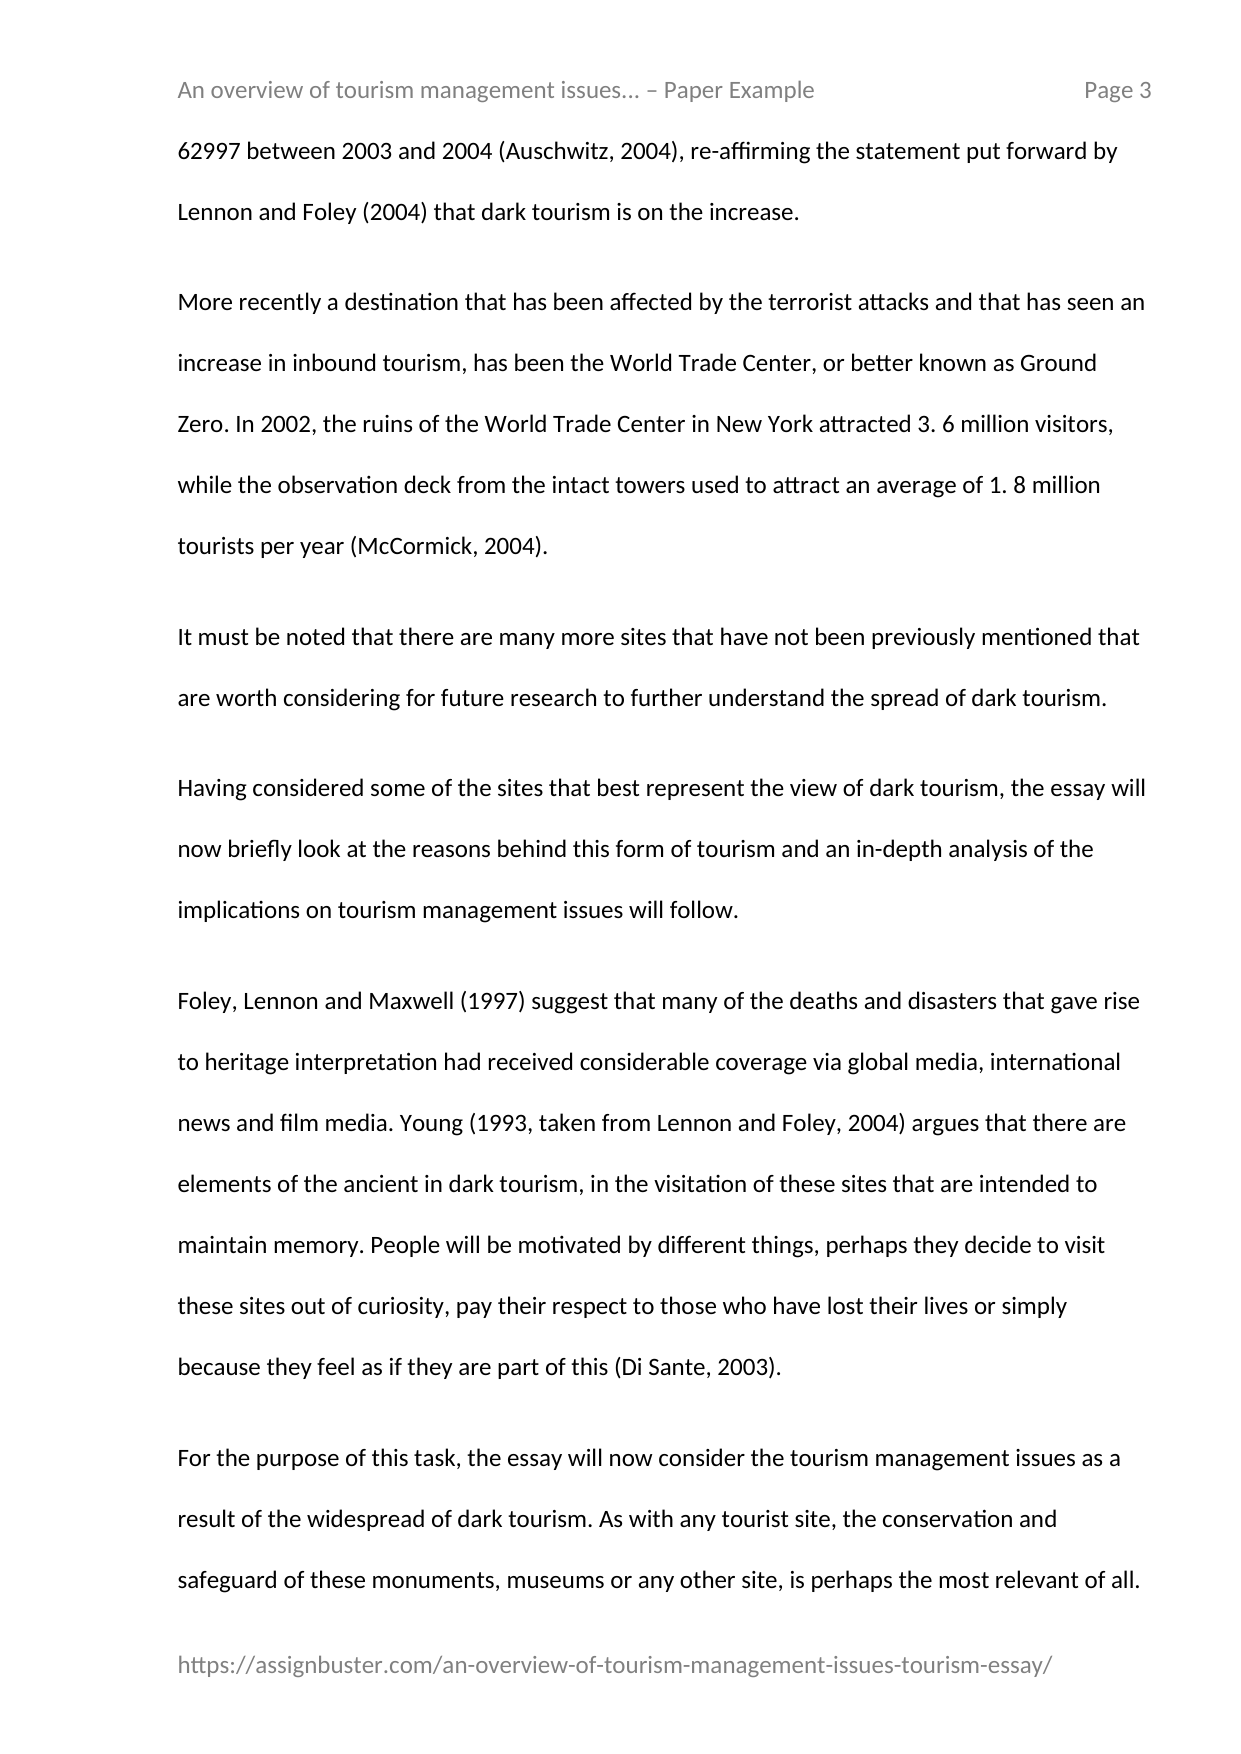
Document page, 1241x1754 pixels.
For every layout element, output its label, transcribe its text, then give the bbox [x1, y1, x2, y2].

text Having considered some of the sites that best represent the view of dark tourism, the essay will now briefly look at the reasons behind this form of tourism and an in-depth analysis of the implications on tourism management issues will follow. [177, 773, 1152, 925]
text More recently a destination that has been affected by the terrorist attacks and that has seen an increase in inbound tourism, has been the World Trade Center, or better known as Ground Zero. In 2002, the ruins of the World Trade Center in New York attracted 3. 6 million visitors, while the observation deck from the intact towers used to attract an average of 1. 8 million tourists per year (McCormick, 2004). [177, 286, 1152, 561]
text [177, 135, 1152, 226]
text It must be noted that there are many more sites that have not been previously mentioned that are worth considering for future research to further understand the spread of dark tourism. [177, 621, 1152, 713]
text Foley, Lennon and Maxwell (1997) suggest that many of the deaths and disasters that gave rise to heritage interpretation had received considerable coverage via global media, international news and film media. Young (1993, taken from Lennon and Foley, 2004) argues that there are elements of the ancient in dark tourism, in the visitation of these sites that are intended to maintain memory. People will be motivated by different things, perhaps they decide to visit these sites out of curiosity, pay their respect to those who have lost their lives or simply because they feel as if they are part of this (Di Sante, 2003). [177, 985, 1152, 1382]
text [177, 1442, 1152, 1594]
